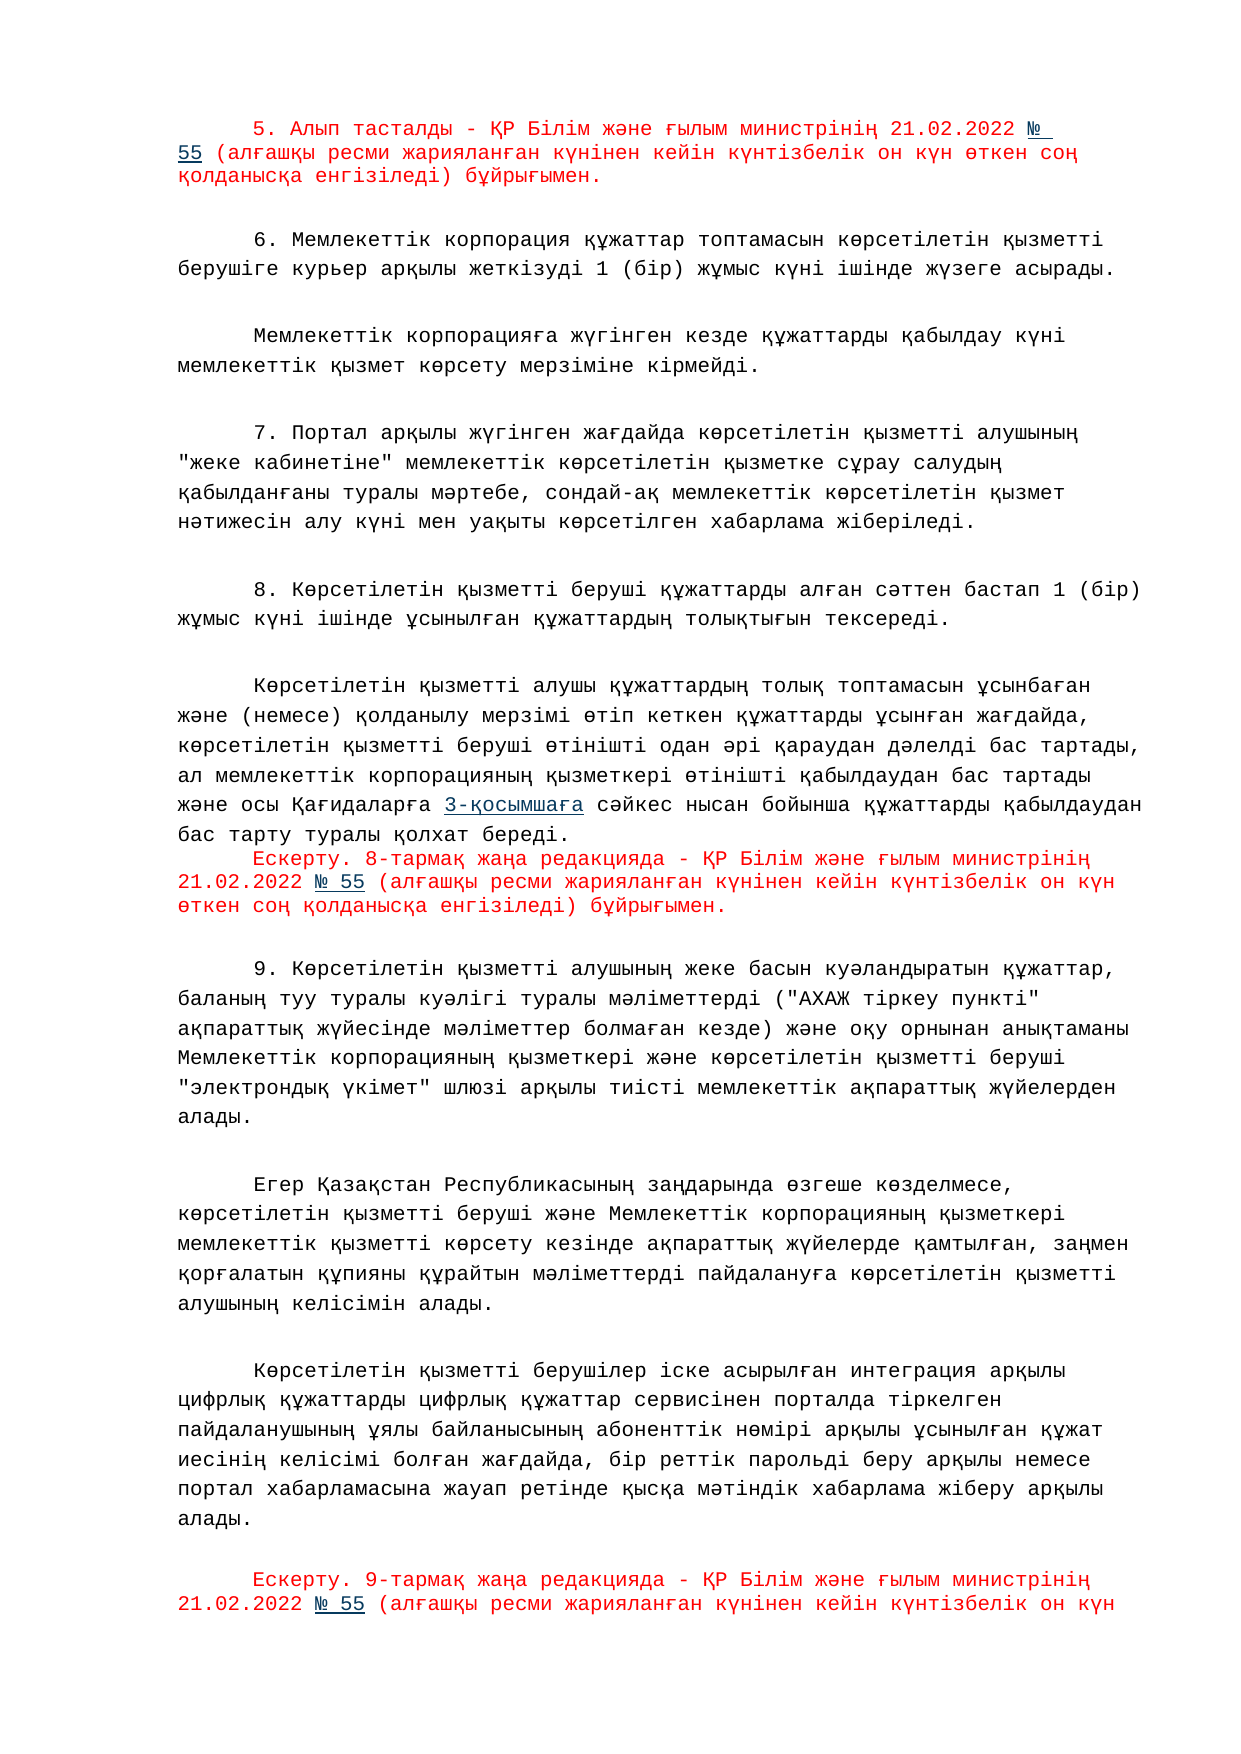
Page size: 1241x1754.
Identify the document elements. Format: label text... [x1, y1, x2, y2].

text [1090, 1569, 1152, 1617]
text Ескерту. 8-тармақ жаңа редакцияда - ҚР Білім және ғылым министрінің 21.02.2022 № 55 (алғашқы ресми жарияланған күнінен кейін күнтізбелік он күн өткен соң қолданысқа енгізіледі) бұйрығымен. [177, 848, 1152, 952]
text Көрсетілетін қызметті алушы құжаттардың толық топтамасын ұсынбаған және (немесе) қолданылу мерзімі өтіп кеткен құжаттарды ұсынған жағдайда, көрсетілетін қызметті беруші өтінішті одан әрі қараудан дәлелді бас тартады, ал мемлекеттік корпорацияның қызметкері өтінішті қабылдаудан бас тартады және осы Қағидаларға 3-қосымшаға сәйкес нысан бойынша құжаттарды қабылдаудан бас тарту туралы қолхат береді. [177, 669, 1152, 848]
text 7. Портал арқылы жүгінген жағдайда көрсетілетін қызметті алушының "жеке кабинетіне" мемлекеттік көрсетілетін қызметке сұрау салудың қабылданғаны туралы мәртебе, сондай-ақ мемлекеттік көрсетілетін қызмет нәтижесін алу күні мен уақыты көрсетілген хабарлама жіберіледі. [177, 416, 1152, 535]
text 8. Көрсетілетін қызметті беруші құжаттарды алған сәттен бастап 1 (бір) жұмыс күні ішінде ұсынылған құжаттардың толықтығын тексереді. [177, 573, 1152, 632]
text Мемлекеттік корпорацияға жүгінген кезде құжаттарды қабылдау күні мемлекеттік қызмет көрсету мерзіміне кірмейді. [177, 319, 1152, 379]
text 5. Алып тасталды - ҚР Білім және ғылым министрінің 21.02.2022 № 55 (алғашқы ресми жарияланған күнінен кейін күнтізбелік он күн өткен соң қолданысқа енгізіледі) бұйрығымен. [177, 118, 1152, 223]
text 6. Мемлекеттік корпорация құжаттар топтамасын көрсетілетін қызметті берушіге курьер арқылы жеткізуді 1 (бір) жұмыс күні ішінде жүзеге асырады. [177, 223, 1152, 282]
text Егер Қазақстан Республикасының заңдарында өзгеше көзделмесе, көрсетілетін қызметті беруші және Мемлекеттік корпорацияның қызметкері мемлекеттік қызметті көрсету кезінде ақпараттық жүйелерде қамтылған, заңмен қорғалатын құпияны құрайтын мәліметтерді пайдалануға көрсетілетін қызметті алушының келісімін алады. [177, 1168, 1152, 1316]
text 9. Көрсетілетін қызметті алушының жеке басын куәландыратын құжаттар, баланың туу туралы куәлігі туралы мәліметтерді ("АХАЖ тіркеу пункті" ақпараттық жүйесінде мәліметтер болмаған кезде) және оқу орнынан анықтаманы Мемлекеттік корпорацияның қызметкері және көрсетілетін қызметті беруші "электрондық үкімет" шлюзі арқылы тиісті мемлекеттік ақпараттық жүйелерден алады. [177, 952, 1152, 1130]
text Көрсетілетін қызметті берушілер іске асырылған интеграция арқылы цифрлық құжаттарды цифрлық құжаттар сервисінен порталда тіркелген пайдаланушының ұялы байланысының абоненттік нөмірі арқылы ұсынылған құжат иесінің келісімі болған жағдайда, бір реттік парольді беру арқылы немесе портал хабарламасына жауап ретінде қысқа мәтіндік хабарлама жіберу арқылы алады. [177, 1354, 1152, 1532]
